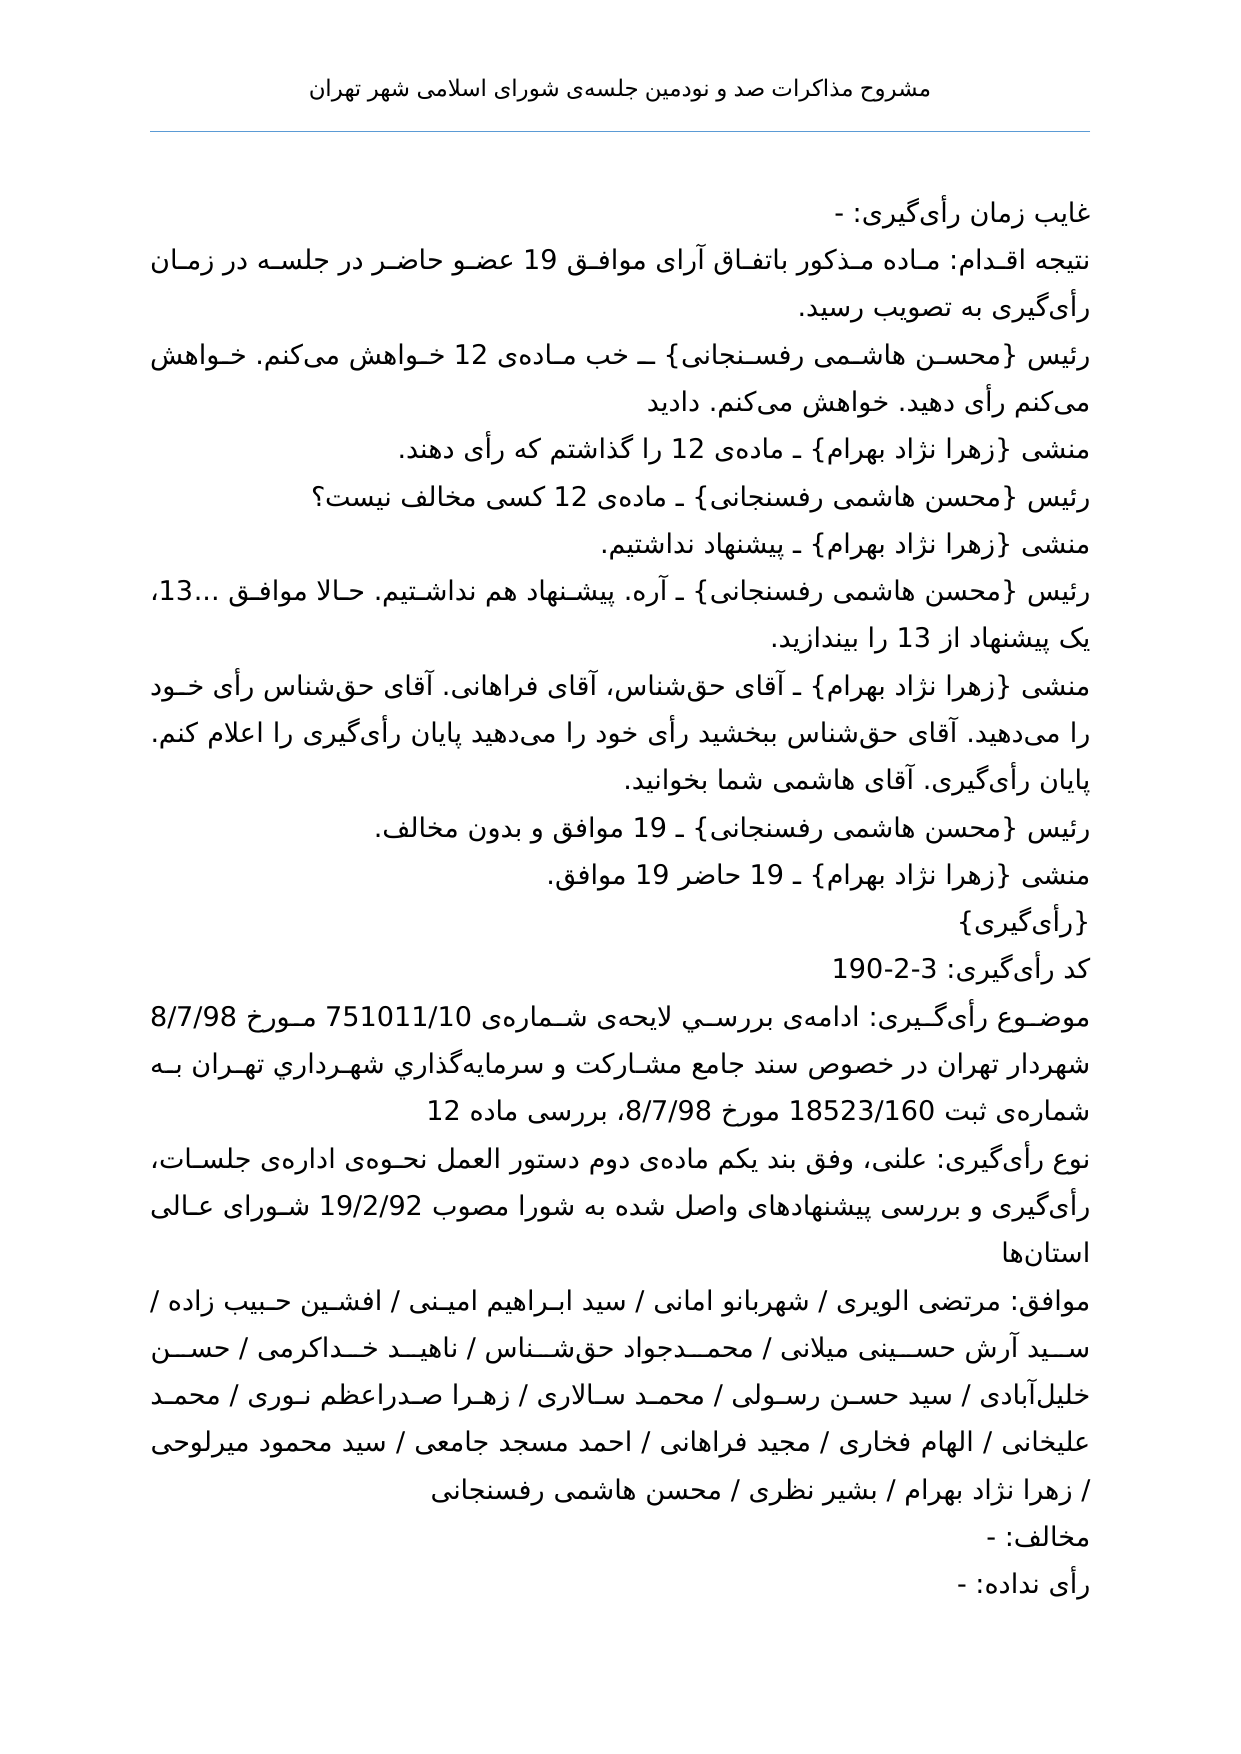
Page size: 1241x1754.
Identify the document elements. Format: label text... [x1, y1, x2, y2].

text رئیس {محسن هاشمی رفسنجانی} ـ خب ‌ماده‌ی 12 خواهش می‌کنم. خواهش می‌کنم رأی دهید. خواهش می‌کنم. دادید [150, 339, 1090, 418]
text نوع رأی‌گیری: علنی، وفق بند یکم ماده‌ی دوم دستور العمل نحوه‌ی اداره‌ی جلسات، رأی‌گیری و بررسی پیشنهادهای واصل شده به شورا مصوب 19/2/92 شورای عالی استان‌ها [150, 1143, 1090, 1269]
text رأی نداده: - [150, 1568, 1090, 1600]
text منشی {زهرا نژاد بهرام} ـ پیشنهاد نداشتیم. [150, 528, 1090, 560]
text مخالف: - [150, 1521, 1090, 1553]
text رئیس {محسن هاشمی رفسنجانی} ـ ماده‌ی 12 کسی مخالف نیست؟ [150, 481, 1090, 512]
text رئیس {محسن هاشمی رفسنجانی} ـ 19 موافق و بدون مخالف. [150, 812, 1090, 843]
text رئیس {محسن هاشمی رفسنجانی} ـ آره. پیشنهاد هم نداشتیم. حالا موافق ...13، یک پیشنهاد از 13 را بیندازید. [150, 575, 1090, 654]
text منشی {زهرا نژاد بهرام} ـ 19 حاضر 19 موافق. [150, 859, 1090, 891]
text کد رأی‌گیری: 3-2-190 [150, 954, 1090, 985]
text غایب زمان رأی‌گیری: - [150, 197, 1090, 229]
text موافق: مرتضی الویری / شهربانو امانی / سید ابراهیم امینی / افشین حبیب زاده / سید آرش حسینی میلانی / محمدجواد حق‌شناس / ناهید خداکرمی / حسن خلیل‌آبادی / سید حسن رسولی / محمد سالاری / زهرا صدراعظم نوری / محمد علیخانی / الهام فخاری / مجید فراهانی / احمد مسجد جامعی / سید محمود میرلوحی / زهرا نژاد بهرام / بشیر نظری / محسن هاشمی رفسنجانی [150, 1285, 1090, 1506]
text منشی {زهرا نژاد بهرام} ـ آقای حق‌شناس، آقای فراهانی. آقای حق‌شناس رأی خود را می‌دهید. آقای حق‌شناس ببخشید رأی خود را می‌دهید پایان رأی‌گیری را اعلام کنم. پایان رأی‌گیری. آقای هاشمی شما بخوانید. [150, 670, 1090, 796]
text منشی {زهرا نژاد بهرام} ـ ماده‌ی 12 را گذاشتم که رأی دهند. [150, 433, 1090, 465]
text نتیجه اقدام: ماده مذکور باتفاق آرای موافق 19 عضو حاضر در جلسه در زمان رأی‌گیری به تصویب رسید. [150, 244, 1090, 323]
text {رأی‌گیری} [150, 906, 1090, 938]
text موضوع رأی‌گیری: ادامه‌ی بررسي لايحه‌ی شماره‌ی 751011/10 مورخ 8/7/98 شهردار تهران در خصوص سند جامع مشـاركت و سرمايه‌گذاري شهـرداري تهران به شماره‌ی ثبت 18523/160 مورخ 8/7/98، بررسی ماده 12 [150, 1001, 1090, 1127]
